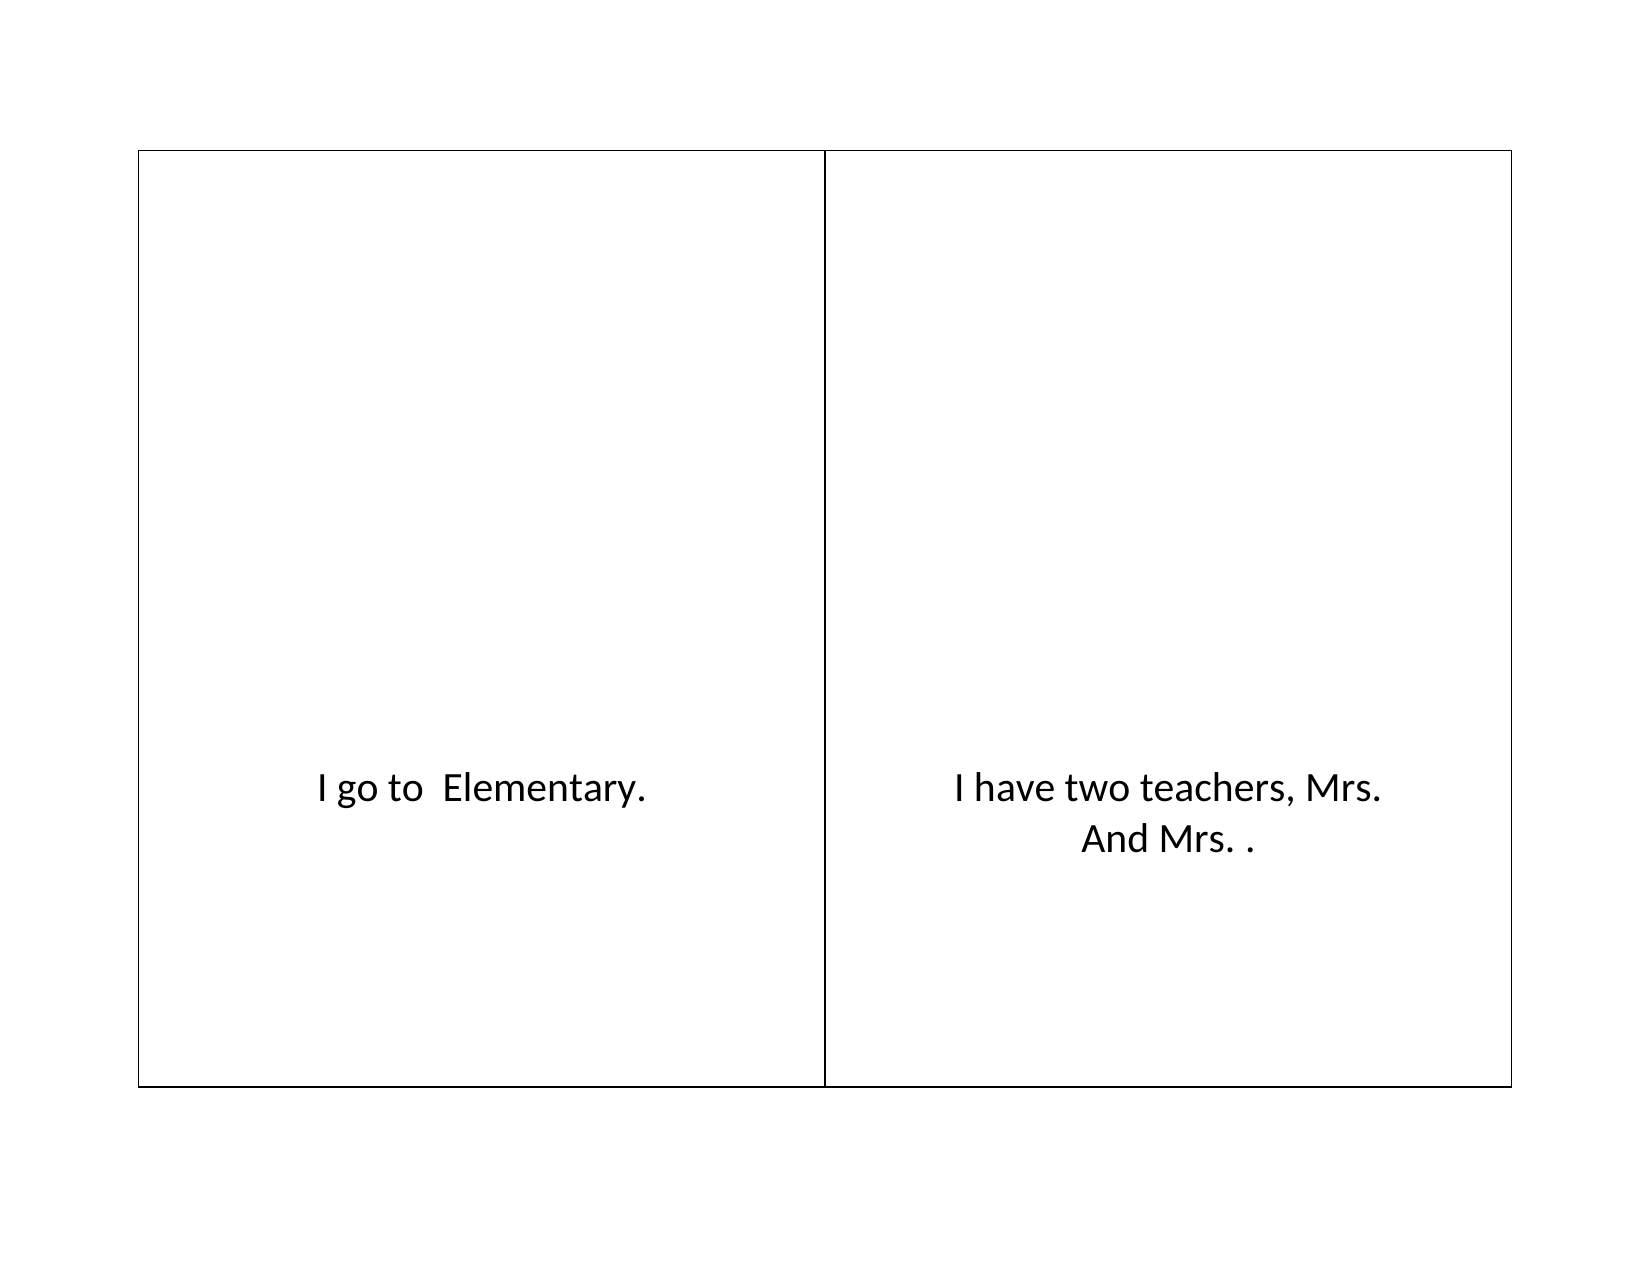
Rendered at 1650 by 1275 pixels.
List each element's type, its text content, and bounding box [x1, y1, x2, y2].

table_header I have two teachers, Mrs. And Mrs. . [826, 151, 1511, 1086]
table_header I go to Elementary. [139, 151, 824, 1086]
